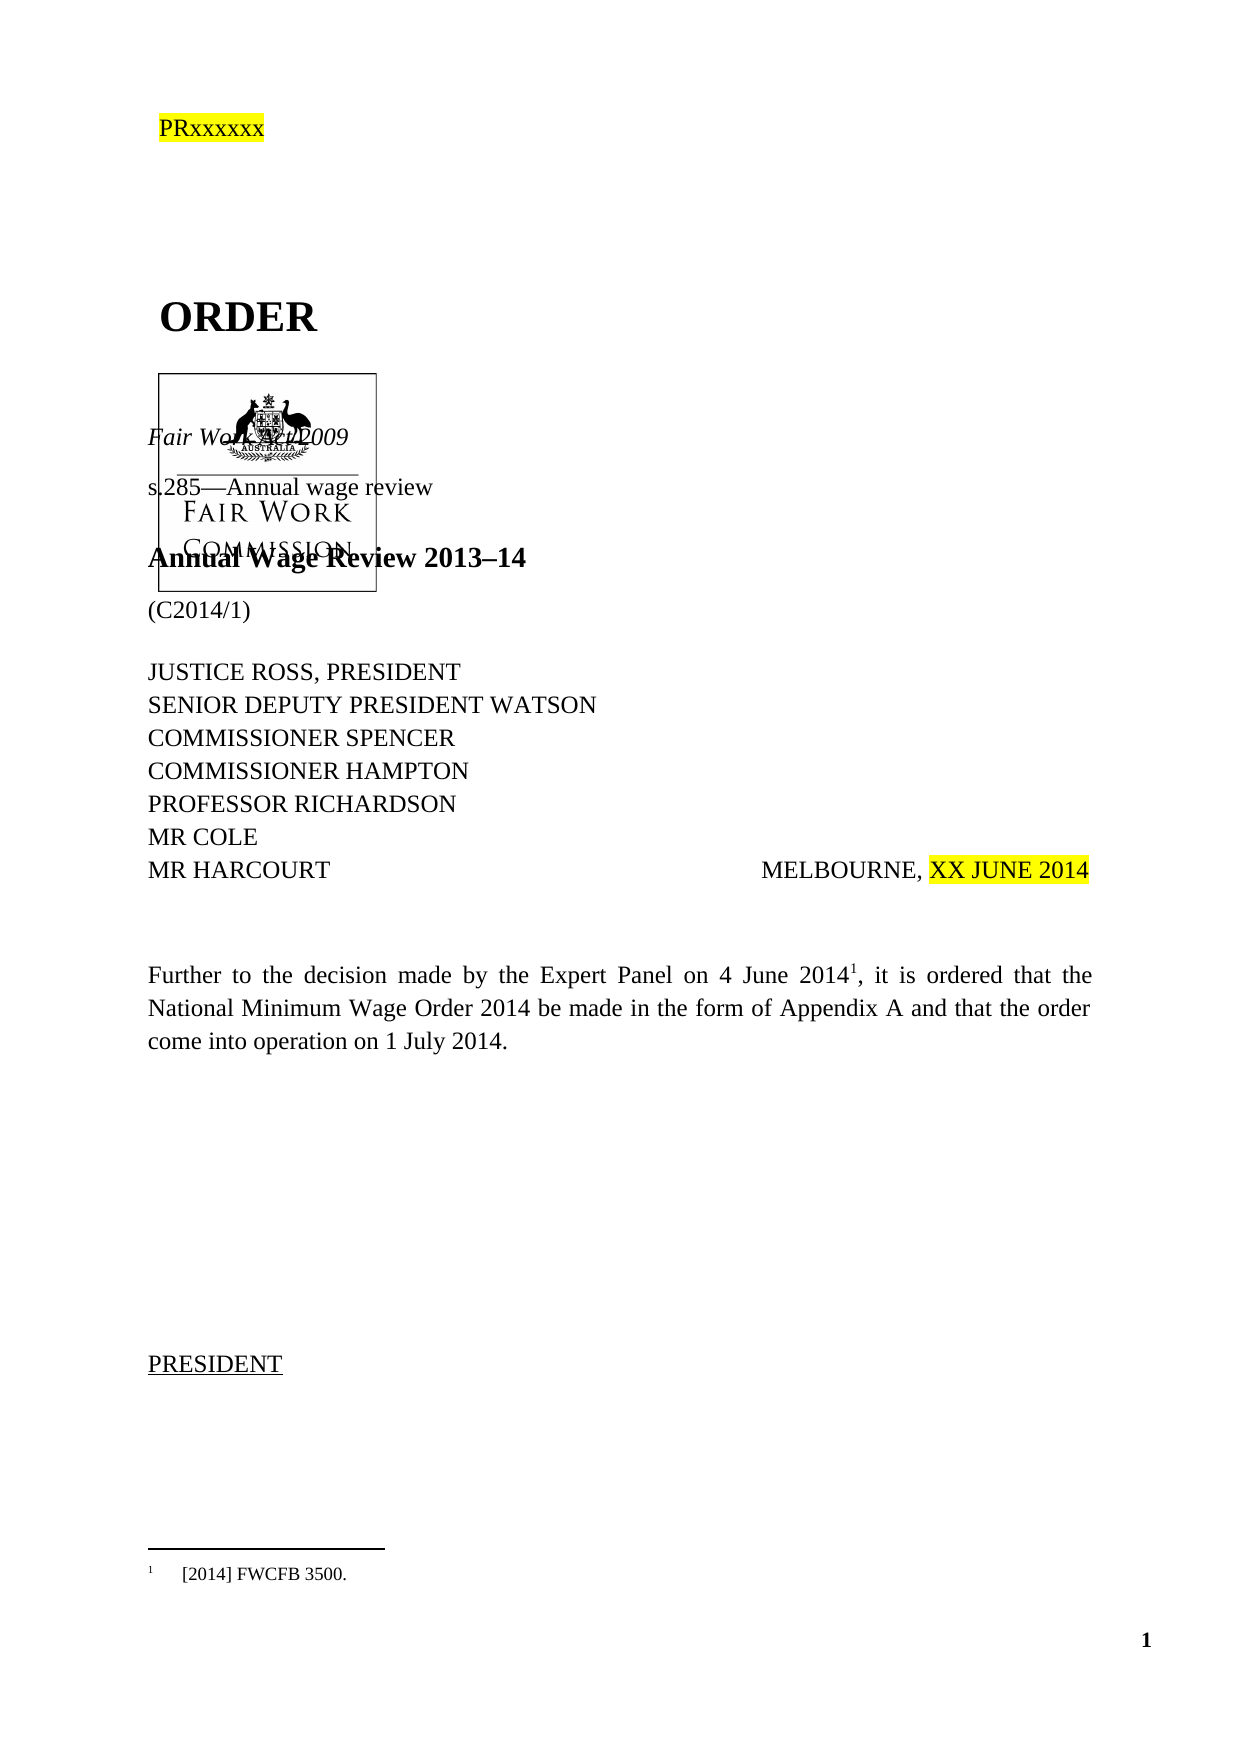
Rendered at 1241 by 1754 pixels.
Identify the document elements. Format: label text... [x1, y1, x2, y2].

text s.285—Annual wage review [148, 472, 1092, 501]
table_header melbourne, xx JUNE 2014 [679, 643, 1100, 906]
list Further to the decision made by the Expert Panel on 4 June 2014, it is ordered that the National Minimum Wage Order 2014 be made in the form of Appendix A and that the order come into operation on 1 July 2014. [148, 960, 1092, 1054]
table_cell ORDER [148, 172, 945, 342]
picture [158, 451, 377, 472]
text PRESIDENT [148, 1349, 1092, 1378]
text Fair Work Act 2009 [148, 367, 1092, 451]
text (C2014/1) [148, 596, 1092, 625]
picture [158, 575, 377, 592]
text Annual Wage Review 2013–14 [148, 537, 1092, 575]
picture [158, 501, 377, 537]
table_header PRxxxxxx [148, 113, 945, 172]
table_header JUSTICE ross, PRESIDENT SENIOR DEPUTY PRESIDENT WATSON Commissioner Spencer COMMISSIONER hampton PROFESSOR RICHARDSON MR cole MR Harcourt [136, 643, 679, 906]
